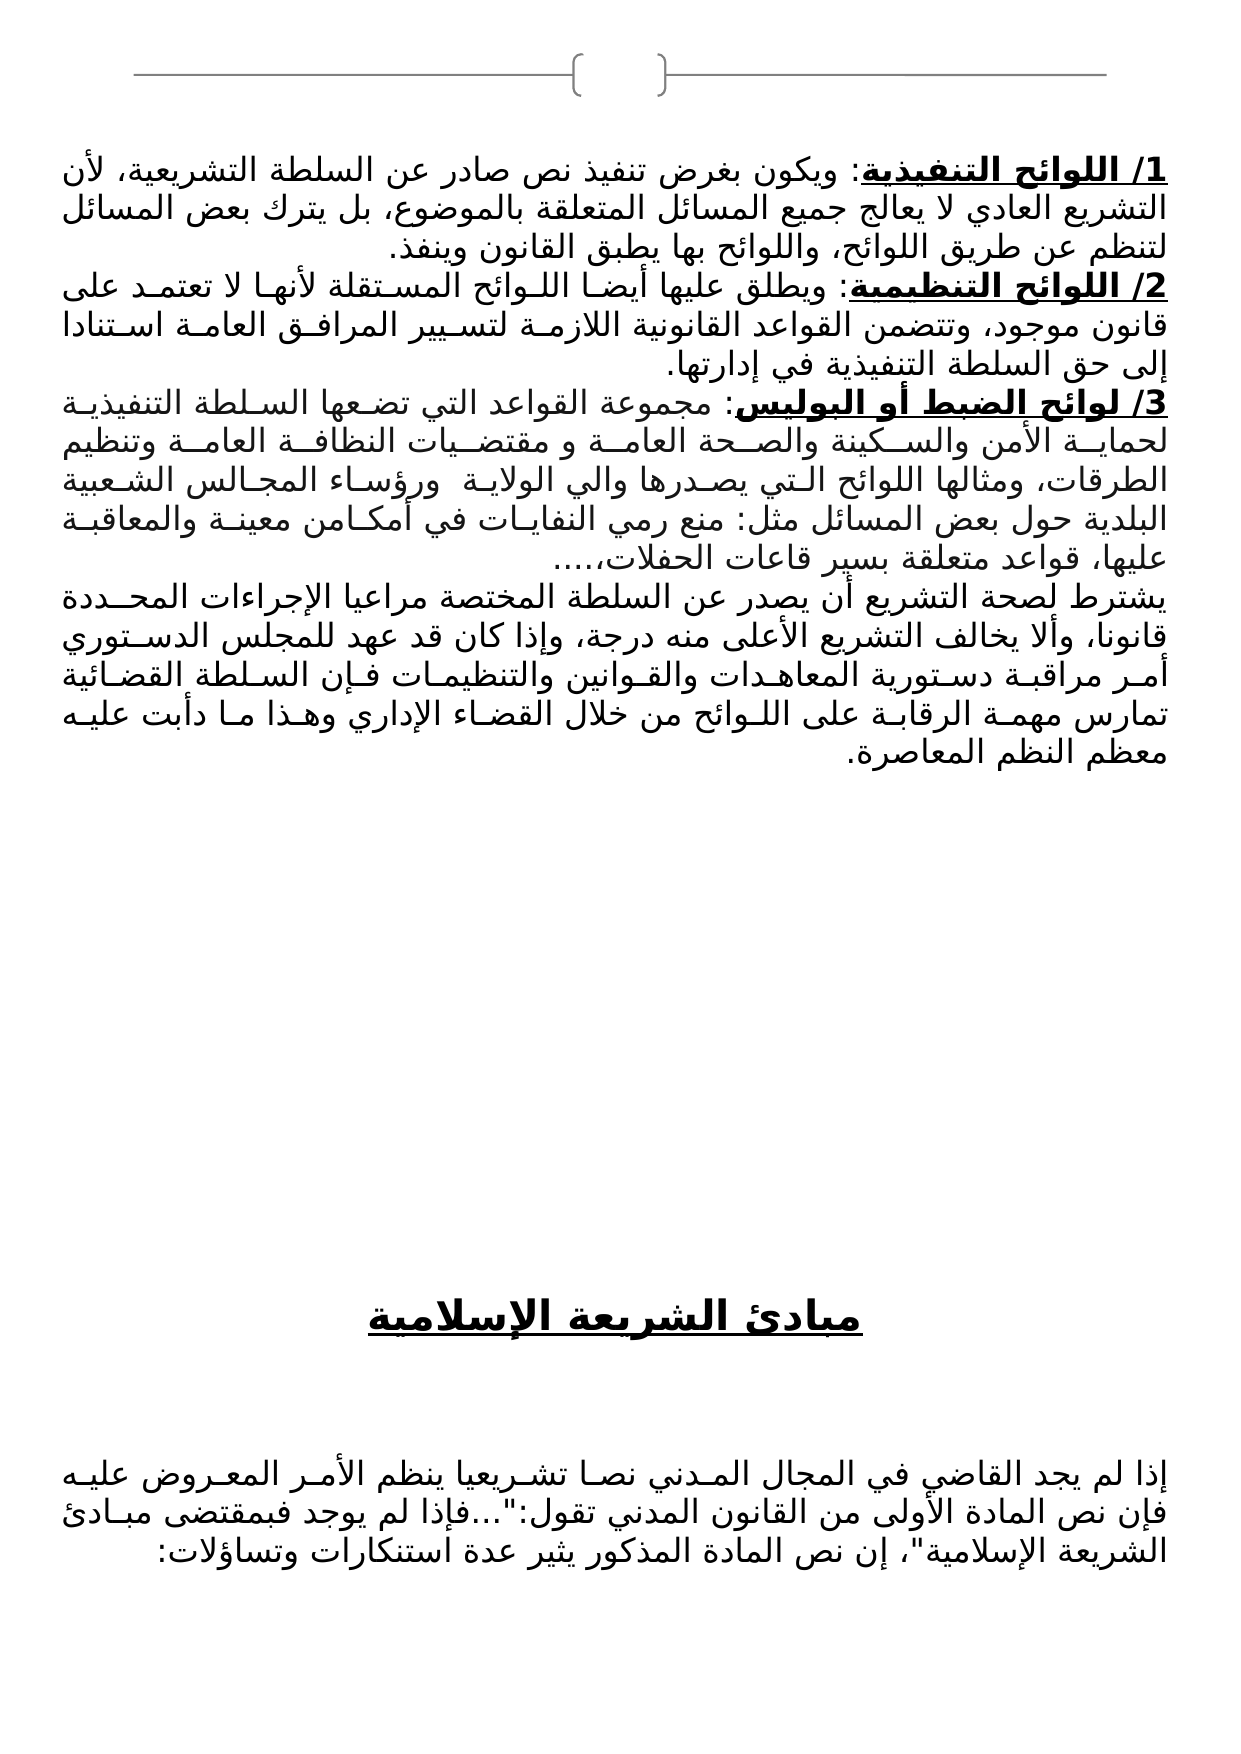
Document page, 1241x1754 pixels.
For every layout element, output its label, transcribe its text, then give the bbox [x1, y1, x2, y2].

list 2/ اللوائح التنظيمية: ويطلق عليها أيضا اللوائح المستقلة لأنها لا تعتمد على قانون موجود، وتتضمن القواعد القانونية اللازمة لتسيير المرافق العامة استنادا إلى حق السلطة التنفيذية في إدارتها. [61, 267, 1169, 383]
text إذا لم يجد القاضي في المجال المدني نصا تشريعيا ينظم الأمر المعروض عليه فإن نص المادة الأولى من القانون المدني تقول:"...فإذا لم يوجد فبمقتضى مبادئ الشريعة الإسلامية"، إن نص المادة المذكور يثير عدة استنكارات وتساؤلات: [61, 1454, 1169, 1571]
list يشترط لصحة التشريع أن يصدر عن السلطة المختصة مراعيا الإجراءات المحددة قانونا، وألا يخالف التشريع الأعلى منه درجة، وإذا كان قد عهد للمجلس الدستوري أمر مراقبة دستورية المعاهدات والقوانين والتنظيمات فإن السلطة القضائية تمارس مهمة الرقابة على اللوائح من خلال القضاء الإداري وهذا ما دأبت عليه معظم النظم المعاصرة. [61, 577, 1169, 772]
list 1/ اللوائح التنفيذية: ويكون بغرض تنفيذ نص صادر عن السلطة التشريعية، لأن التشريع العادي لا يعالج جميع المسائل المتعلقة بالموضوع، بل يترك بعض المسائل لتنظم عن طريق اللوائح، واللوائح بها يطبق القانون وينفذ. [61, 150, 1169, 267]
list 3/ لوائح الضبط أو البوليس: مجموعة القواعد التي تضعها السلطة التنفيذية لحماية الأمن والسكينة والصحة العامة و مقتضيات النظافة العامة وتنظيم الطرقات، ومثالها اللوائح التي يصدرها والي الولاية ورؤساء المجالس الشعبية البلدية حول بعض المسائل مثل: منع رمي النفايات في أمكامن معينة والمعاقبة عليها، قواعد متعلقة بسير قاعات الحفلات،.... [61, 538, 1169, 577]
text مبادئ الشريعة الإسلامية [61, 1292, 1169, 1341]
